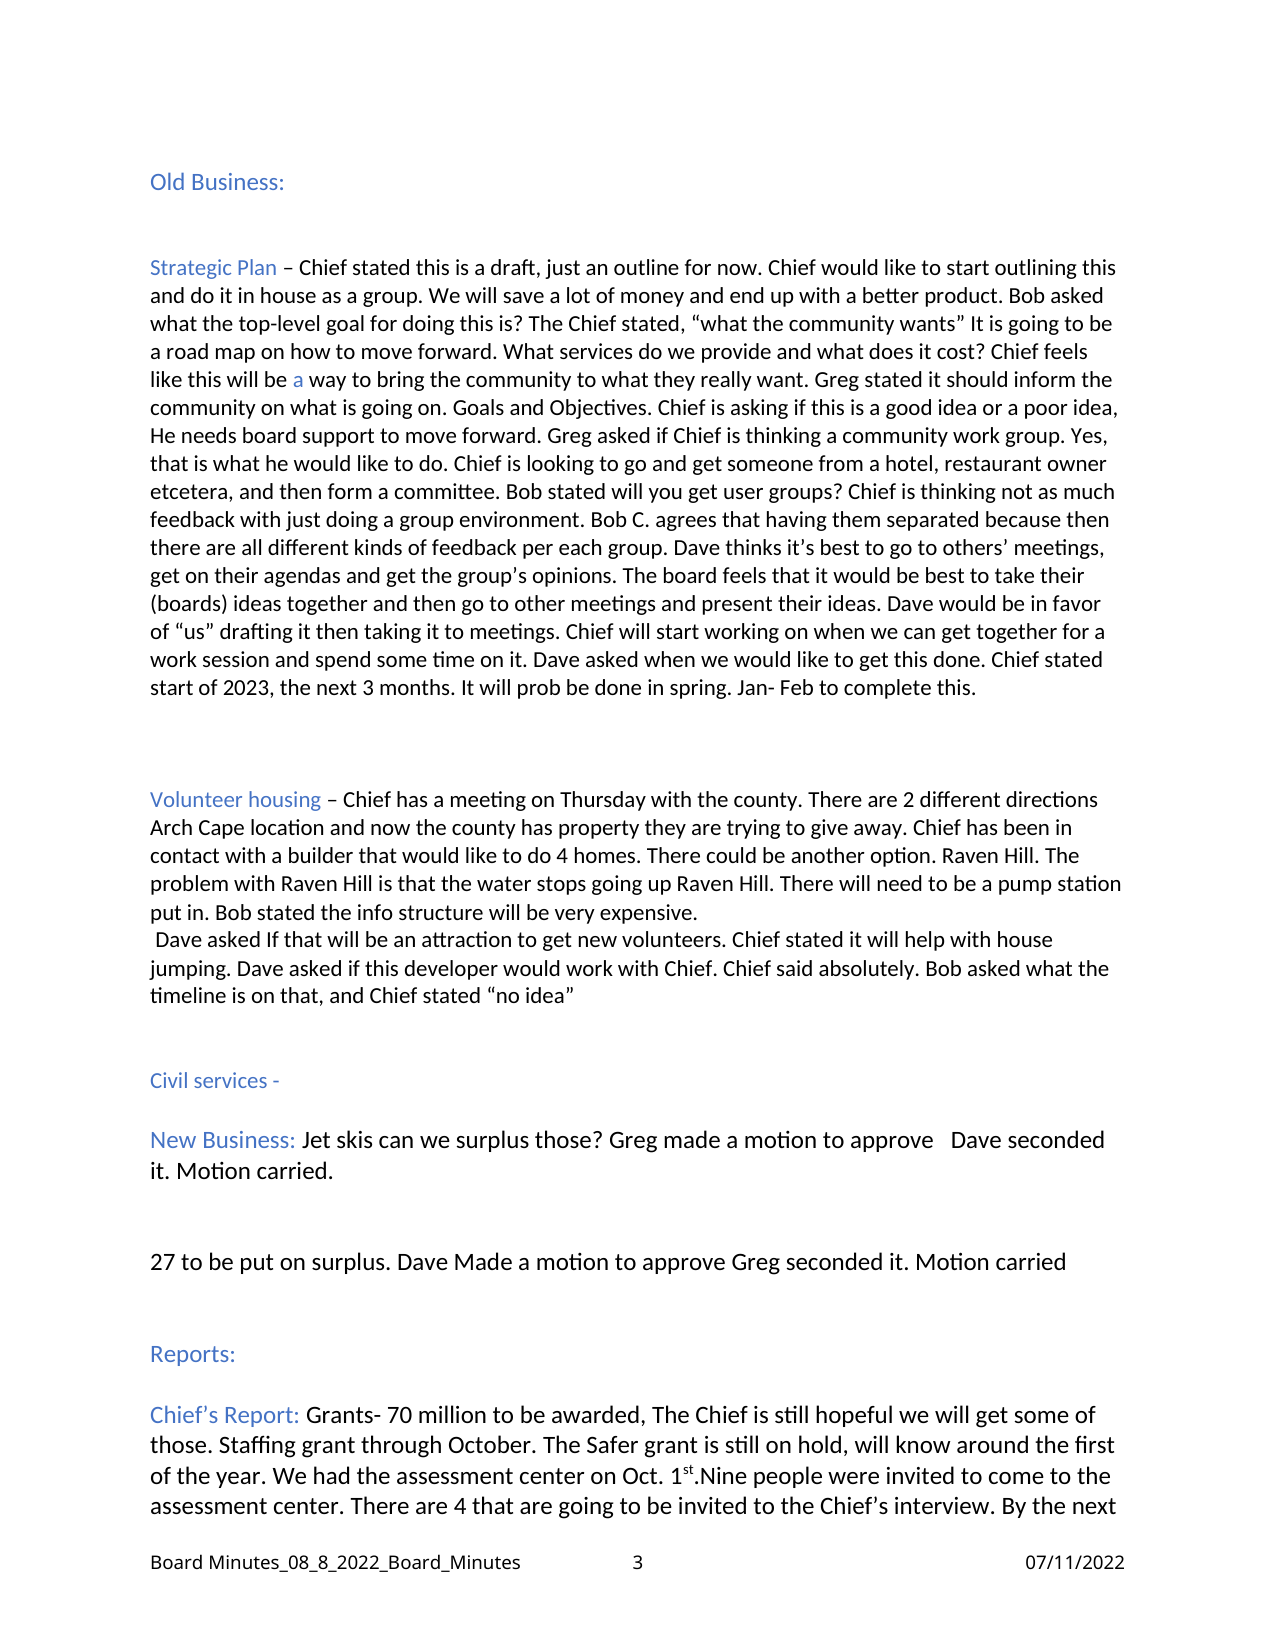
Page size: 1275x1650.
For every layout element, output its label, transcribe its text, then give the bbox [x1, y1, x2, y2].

text Old Business: [150, 167, 1125, 197]
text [150, 1399, 1125, 1521]
text New Business: Jet skis can we surplus those? Greg made a motion to approve Dave seconded it. Motion carried. [150, 1124, 1125, 1185]
text 27 to be put on surplus. Dave Made a motion to approve Greg seconded it. Motion carried [150, 1246, 1125, 1277]
text Reports: [150, 1338, 1125, 1368]
text Strategic Plan – Chief stated this is a draft, just an outline for now. Chief would like to start outlining this and do it in house as a group. We will save a lot of money and end up with a better product. Bob asked what the top-level goal for doing this is? The Chief stated, “what the community wants” It is going to be a road map on how to move forward. What services do we provide and what does it cost? Chief feels like this will be a way to bring the community to what they really want. Greg stated it should inform the community on what is going on. Goals and Objectives. Chief is asking if this is a good idea or a poor idea, He needs board support to move forward. Greg asked if Chief is thinking a community work group. Yes, that is what he would like to do. Chief is looking to go and get someone from a hotel, restaurant owner etcetera, and then form a committee. Bob stated will you get user groups? Chief is thinking not as much feedback with just doing a group environment. Bob C. agrees that having them separated because then there are all different kinds of feedback per each group. Dave thinks it’s best to go to others’ meetings, get on their agendas and get the group’s opinions. The board feels that it would be best to take their (boards) ideas together and then go to other meetings and present their ideas. Dave would be in favor of “us” drafting it then taking it to meetings. Chief will start working on when we can get together for a work session and spend some time on it. Dave asked when we would like to get this done. Chief stated start of 2023, the next 3 months. It will prob be done in spring. Jan- Feb to complete this. [150, 253, 1125, 701]
text Volunteer housing – Chief has a meeting on Thursday with the county. There are 2 different directions Arch Cape location and now the county has property they are trying to give away. Chief has been in contact with a builder that would like to do 4 homes. There could be another option. Raven Hill. The problem with Raven Hill is that the water stops going up Raven Hill. There will need to be a pump station put in. Bob stated the info structure will be very expensive. [150, 786, 1125, 926]
text Civil services - [150, 1066, 1125, 1094]
text Dave asked If that will be an attraction to get new volunteers. Chief stated it will help with house jumping. Dave asked if this developer would work with Chief. Chief said absolutely. Bob asked what the timeline is on that, and Chief stated “no idea” [150, 926, 1125, 1010]
